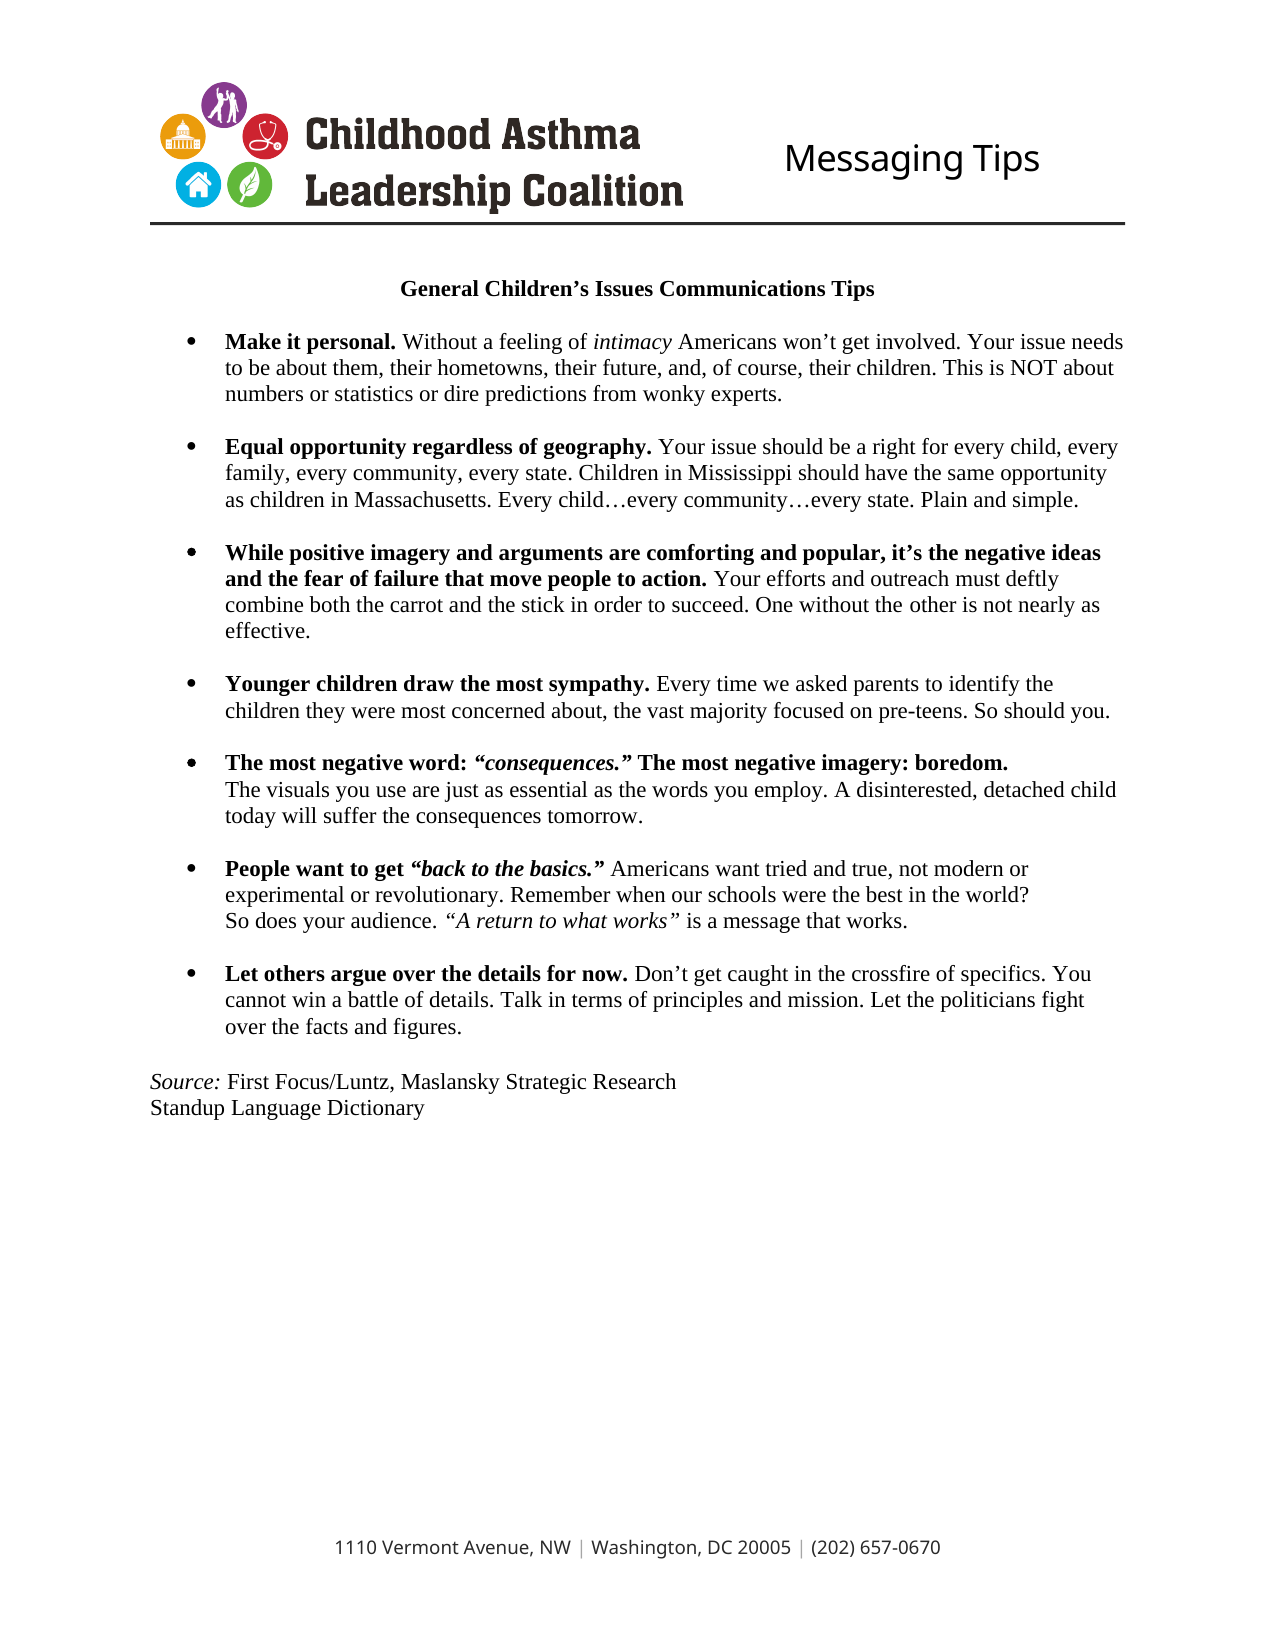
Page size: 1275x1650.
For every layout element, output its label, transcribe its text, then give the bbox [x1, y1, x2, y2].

text Standup Language Dictionary [150, 1094, 1125, 1121]
picture [150, 75, 690, 222]
list The most negative word: “consequences.” The most negative imagery: boredom. [187, 749, 1125, 776]
list Let others argue over the details for now. Don’t get caught in the crossfire of specifics. You cannot win a battle of details. Talk in terms of principles and mission. Let the politicians fight over the facts and figures. [187, 960, 1125, 1039]
list Younger children draw the most sympathy. Every time we asked parents to identify the children they were most concerned about, the vast majority focused on pre-teens. So should you. [187, 670, 1125, 723]
text General Children’s Issues Communications Tips [150, 275, 1125, 301]
list Equal opportunity regardless of geography. Your issue should be a right for every child, every family, every community, every state. Children in Mississippi should have the same opportunity as children in Massachusetts. Every child…every community…every state. Plain and simple. [187, 433, 1125, 512]
list The visuals you use are just as essential as the words you employ. A disinterested, detached child today will suffer the consequences tomorrow. [225, 776, 1125, 828]
list While positive imagery and arguments are comforting and popular, it’s the negative ideas and the fear of failure that move people to action. Your efforts and outreach must deftly combine both the carrot and the stick in order to succeed. One without the other is not nearly as effective. [187, 538, 1125, 644]
list So does your audience. “A return to what works” is a message that works. [225, 907, 1125, 934]
text Source: First Focus/Luntz, Maslansky Strategic Research [150, 1068, 1125, 1094]
list People want to get “back to the basics.” Americans want tried and true, not modern or experimental or revolutionary. Remember when our schools were the best in the world? [187, 855, 1125, 907]
list Make it personal. Without a feeling of intimacy Americans won’t get involved. Your issue needs to be about them, their hometowns, their future, and, of course, their children. This is NOT about numbers or statistics or dire predictions from wonky experts. [187, 328, 1125, 407]
